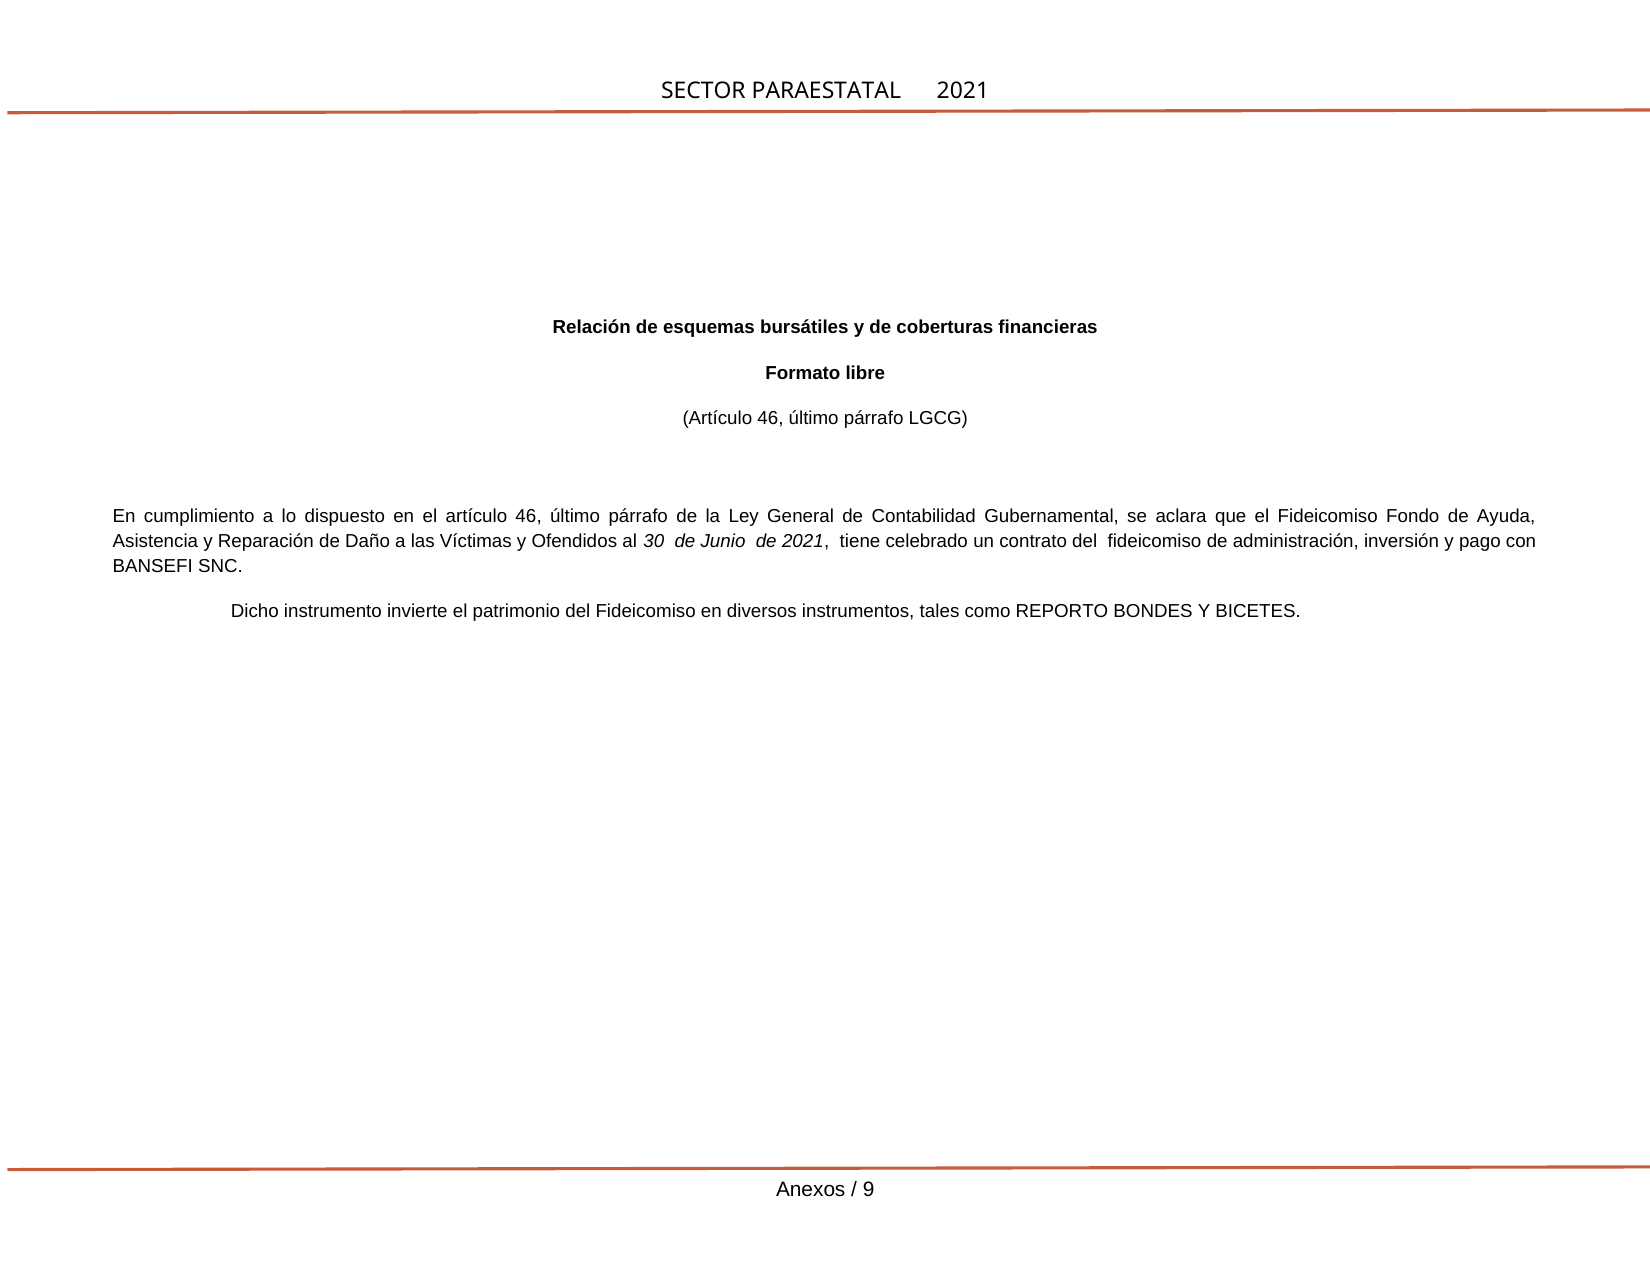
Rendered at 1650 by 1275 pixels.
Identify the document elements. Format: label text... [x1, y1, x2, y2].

text Dicho instrumento invierte el patrimonio del Fideicomiso en diversos instrumentos, tales como REPORTO BONDES Y BICETES. [112, 600, 1537, 622]
text (Artículo 46, último párrafo LGCG) [112, 407, 1537, 429]
text Formato libre [112, 362, 1537, 383]
text En cumplimiento a lo dispuesto en el artículo 46, último párrafo de la Ley General de Contabilidad Gubernamental, se aclara que el Fideicomiso Fondo de Ayuda, Asistencia y Reparación de Daño a las Víctimas y Ofendidos al 30 de Junio de 2021, tiene celebrado un contrato del fideicomiso de administración, inversión y pago con BANSEFI SNC. [112, 505, 1537, 576]
text Relación de esquemas bursátiles y de coberturas financieras [112, 316, 1537, 337]
